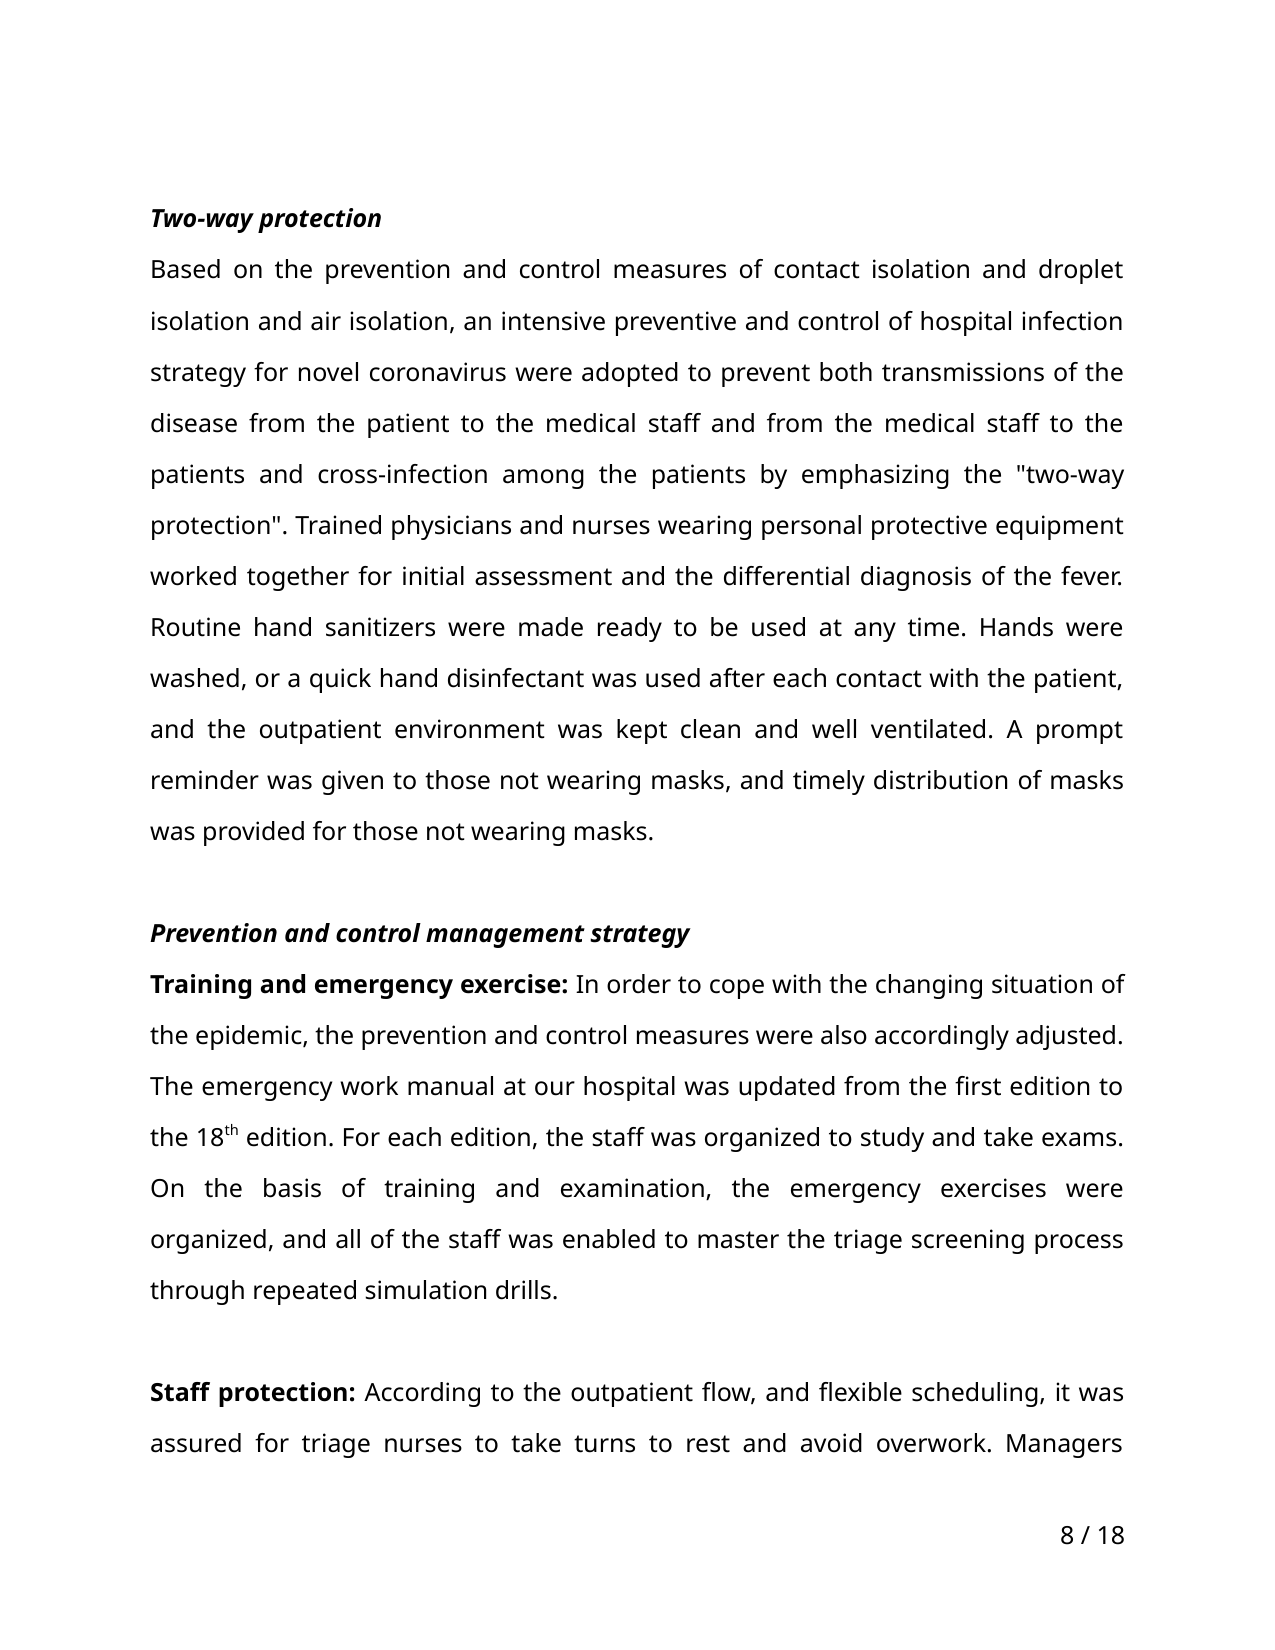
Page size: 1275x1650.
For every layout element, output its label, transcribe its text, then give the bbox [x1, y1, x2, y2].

text Training and emergency exercise: In order to cope with the changing situation of the epidemic, the prevention and control measures were also accordingly adjusted. The emergency work manual at our hospital was updated from the first edition to the 18th edition. For each edition, the staff was organized to study and take exams. On the basis of training and examination, the emergency exercises were organized, and all of the staff was enabled to master the triage screening process through repeated simulation drills. [150, 967, 1125, 1307]
text Two-way protection [150, 201, 1125, 235]
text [150, 1375, 1125, 1460]
text Prevention and control management strategy [150, 916, 1125, 950]
text Based on the prevention and control measures of contact isolation and droplet isolation and air isolation, an intensive preventive and control of hospital infection strategy for novel coronavirus were adopted to prevent both transmissions of the disease from the patient to the medical staff and from the medical staff to the patients and cross-infection among the patients by emphasizing the "two-way protection". Trained physicians and nurses wearing personal protective equipment worked together for initial assessment and the differential diagnosis of the fever. Routine hand sanitizers were made ready to be used at any time. Hands were washed, or a quick hand disinfectant was used after each contact with the patient, and the outpatient environment was kept clean and well ventilated. A prompt reminder was given to those not wearing masks, and timely distribution of masks was provided for those not wearing masks. [150, 252, 1125, 848]
